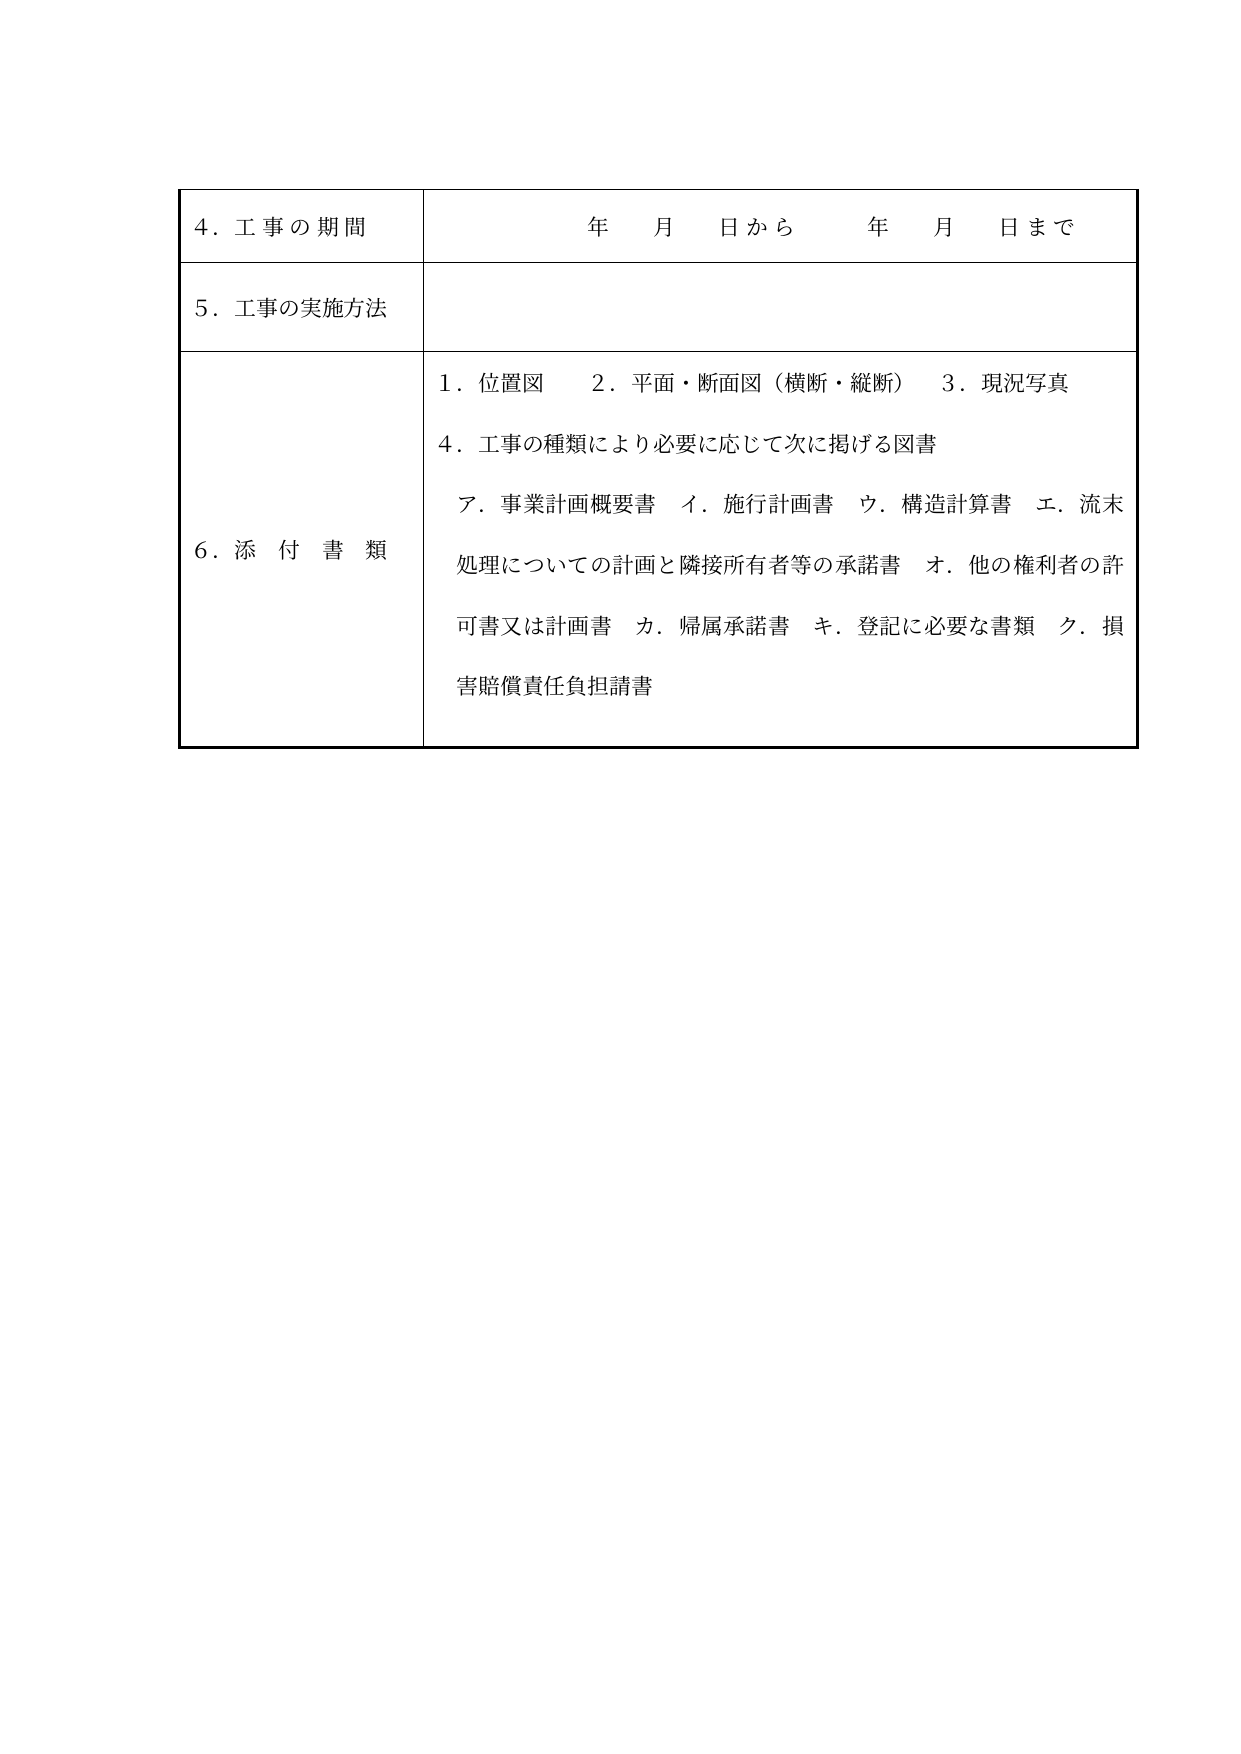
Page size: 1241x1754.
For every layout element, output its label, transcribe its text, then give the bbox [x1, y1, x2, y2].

table_cell １．位置図 ２．平面・断面図（横断・縦断） ３．現況写真 ４．工事の種類により必要に応じて次に掲げる図書 ア．事業計画概要書 イ．施行計画書 ウ．構造計算書 エ．流末処理についての計画と隣接所有者等の承諾書 オ．他の権利者の許可書又は計画書 カ．帰属承諾書 キ．登記に必要な書類 ク．損害賠償責任負担請書 [424, 352, 1136, 746]
table_cell ６．添 付 書 類 [181, 352, 423, 746]
table_cell ４．工 事 の 期 間 [181, 190, 423, 262]
table_cell [424, 263, 1136, 351]
table_cell 年 月 日 か ら 年 月 日 ま で [424, 190, 1136, 262]
table_cell ５．工事の実施方法 [181, 263, 423, 351]
